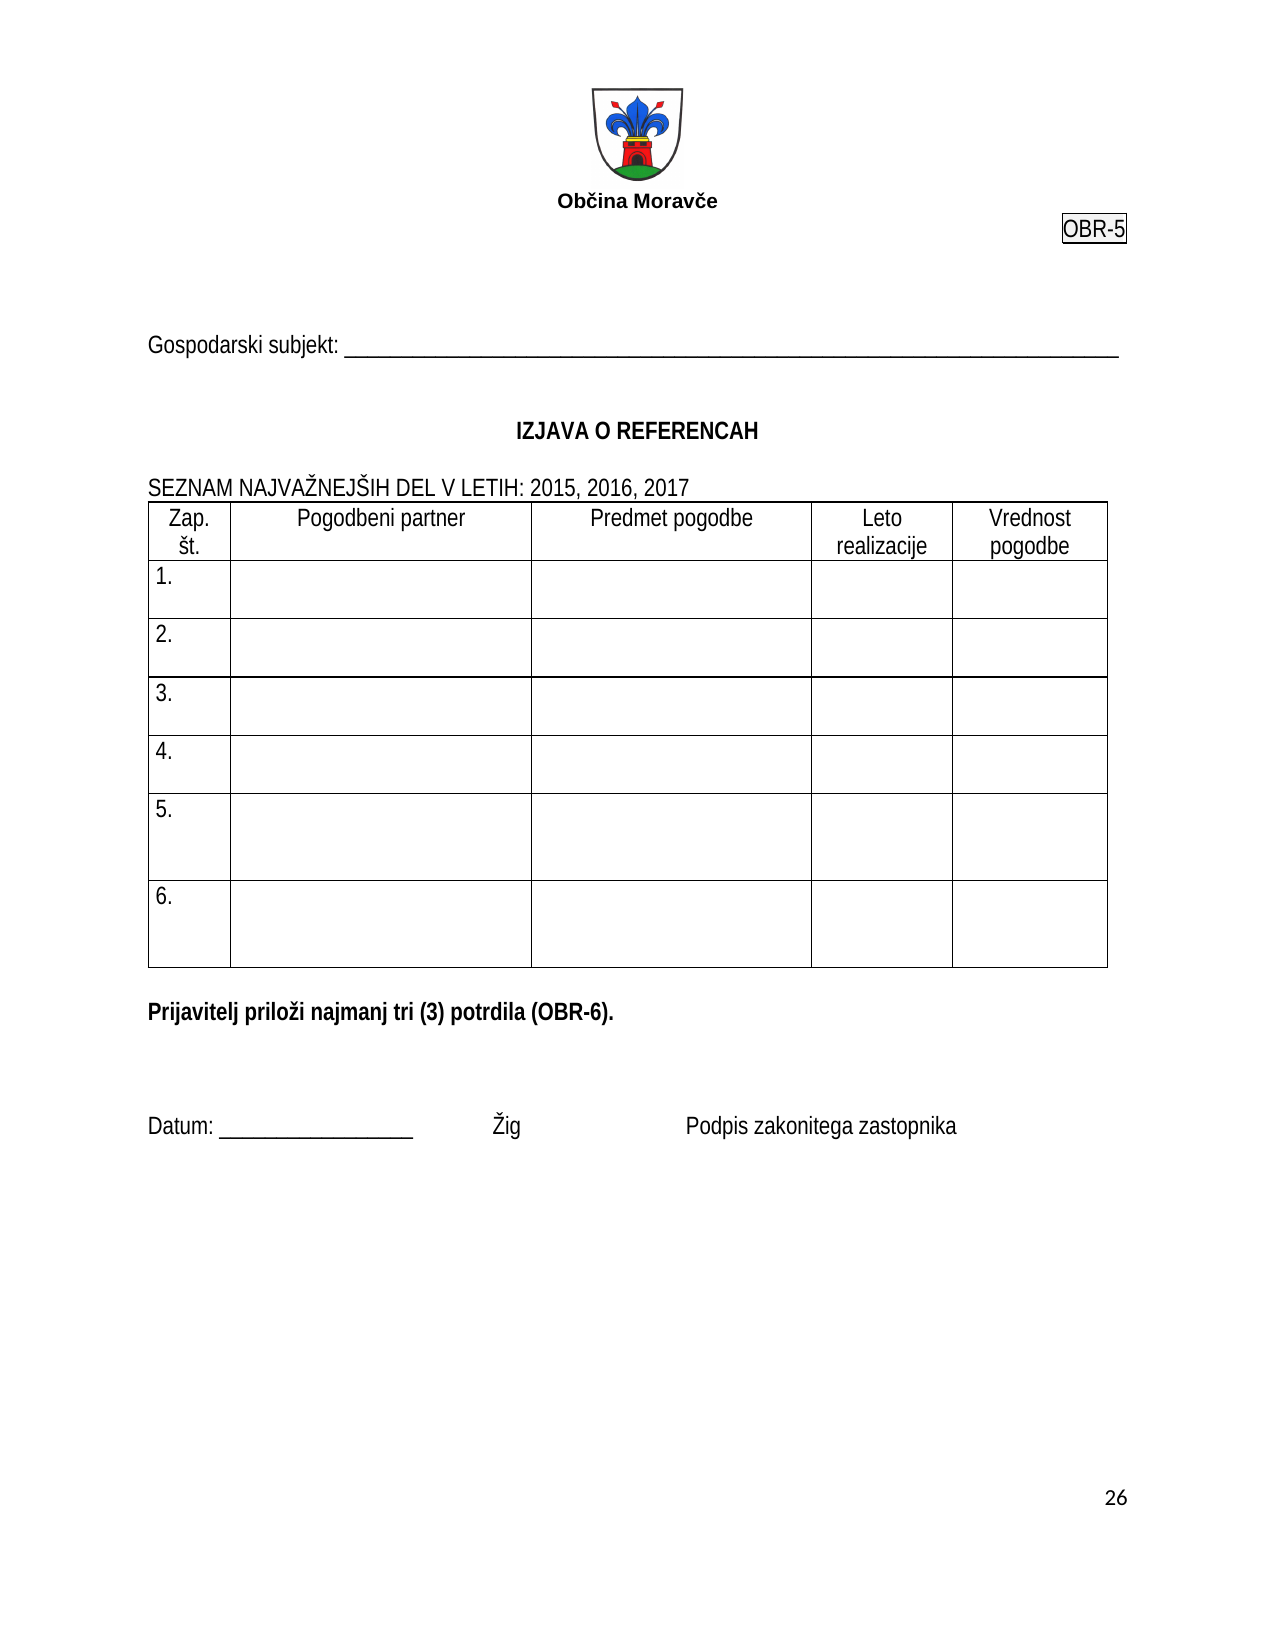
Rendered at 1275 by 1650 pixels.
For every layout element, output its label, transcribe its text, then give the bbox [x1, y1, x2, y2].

picture [591, 88, 684, 189]
text IZJAVA O REFERENCAH [148, 416, 1127, 445]
text Prijavitelj priloži najmanj tri (3) potrdila (OBR-6). [148, 997, 1127, 1025]
table_cell [812, 794, 952, 880]
text OBR-5 [148, 212, 1126, 244]
table_cell [532, 619, 811, 676]
table_cell [953, 881, 1107, 967]
table_cell [231, 619, 531, 676]
table_cell 1. [149, 561, 230, 618]
table_cell [532, 678, 811, 735]
table_cell [231, 881, 531, 967]
table_cell [231, 561, 531, 618]
table_cell [532, 736, 811, 793]
table_cell [532, 794, 811, 880]
table_cell 4. [149, 736, 230, 793]
table_cell [953, 736, 1107, 793]
table_header Pogodbeni partner [231, 503, 531, 560]
text Datum: _________________ Žig Podpis zakonitega zastopnika [148, 1111, 1127, 1140]
table_cell [953, 678, 1107, 735]
table_cell [953, 561, 1107, 618]
table_cell [953, 794, 1107, 880]
table_cell [532, 881, 811, 967]
table_cell [231, 678, 531, 735]
text SEZNAM NAJVAŽNEJŠIH DEL V LETIH: 2015, 2016, 2017 [148, 473, 1127, 501]
table_cell [532, 561, 811, 618]
table_cell [231, 736, 531, 793]
table_cell 6. [149, 881, 230, 967]
table_cell 3. [149, 678, 230, 735]
table_cell [812, 736, 952, 793]
table_header Zap. št. [149, 503, 230, 560]
table_cell [812, 619, 952, 676]
table_header Predmet pogodbe [532, 503, 811, 560]
text Gospodarski subjekt: ____________________________________________________________________ [148, 330, 1127, 359]
table_cell 2. [149, 619, 230, 676]
table_cell [231, 794, 531, 880]
table_cell 5. [149, 794, 230, 880]
table_header Leto realizacije [812, 503, 952, 560]
table_cell [812, 881, 952, 967]
table_cell [812, 678, 952, 735]
table_cell [953, 619, 1107, 676]
table_cell [812, 561, 952, 618]
table_header Vrednost pogodbe [953, 503, 1107, 560]
